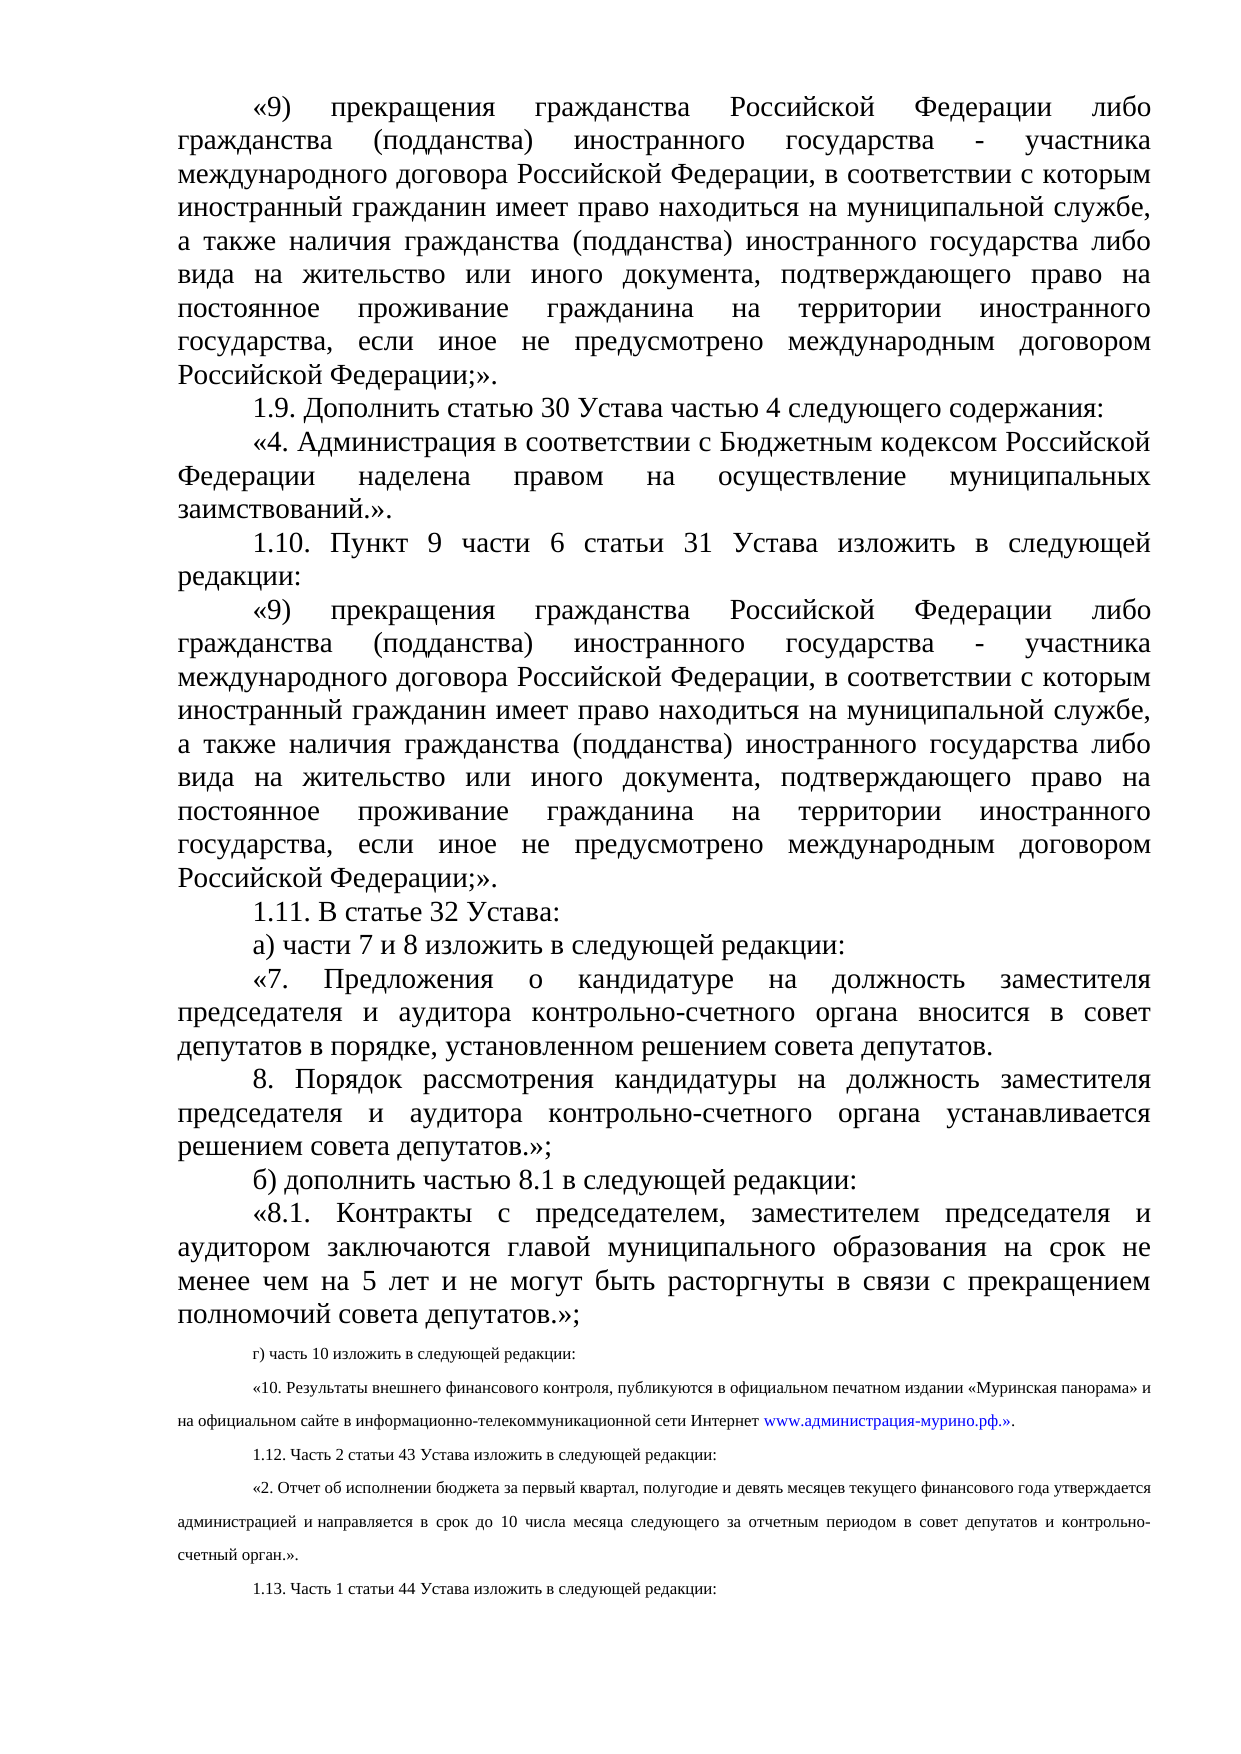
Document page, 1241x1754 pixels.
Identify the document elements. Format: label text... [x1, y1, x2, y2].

list 1.12. Часть 2 статьи 43 Устава изложить в следующей редакции: [177, 1430, 1152, 1464]
text «9) прекращения гражданства Российской Федерации либо гражданства (подданства) иностранного государства - участника международного договора Российской Федерации, в соответствии с которым иностранный гражданин имеет право находиться на муниципальной службе, а также наличия гражданства (подданства) иностранного государства либо вида на жительство или иного документа, подтверждающего право на постоянное проживание гражданина на территории иностранного государства, если иное не предусмотрено международным договором Российской Федерации;». [177, 89, 1152, 391]
list «2. Отчет об исполнении бюджета за первый квартал, полугодие и девять месяцев текущего финансового года утверждается администрацией и направляется в срок до 10 числа месяца следующего за отчетным периодом в совет депутатов и контрольно-счетный орган.». [177, 1464, 1152, 1564]
text «7. Предложения о кандидатуре на должность заместителя председателя и аудитора контрольно-счетного органа вносится в совет депутатов в порядке, установленном решением совета депутатов. [177, 961, 1152, 1061]
text «4. Администрация в соответствии с Бюджетным кодексом Российской Федерации наделена правом на осуществление муниципальных заимствований.». [177, 424, 1152, 525]
text а) части 7 и 8 изложить в следующей редакции: [177, 927, 1152, 961]
text 1.11. В статье 32 Устава: [177, 894, 1152, 927]
list г) часть 10 изложить в следующей редакции: [177, 1330, 1152, 1363]
text 1.9. Дополнить статью 30 Устава частью 4 следующего содержания: [177, 391, 1152, 424]
text 1.10. Пункт 9 части 6 статьи 31 Устава изложить в следующей редакции: [177, 525, 1152, 592]
list «10. Результаты внешнего финансового контроля, публикуются в официальном печатном издании «Муринская панорама» и на официальном сайте в информационно-телекоммуникационной сети Интернет www.администрация-мурино.рф.». [177, 1363, 1152, 1430]
text «8.1. Контракты с председателем, заместителем председателя и аудитором заключаются главой муниципального образования на срок не менее чем на 5 лет и не могут быть расторгнуты в связи с прекращением полномочий совета депутатов.»; [177, 1196, 1152, 1330]
text «9) прекращения гражданства Российской Федерации либо гражданства (подданства) иностранного государства - участника международного договора Российской Федерации, в соответствии с которым иностранный гражданин имеет право находиться на муниципальной службе, а также наличия гражданства (подданства) иностранного государства либо вида на жительство или иного документа, подтверждающего право на постоянное проживание гражданина на территории иностранного государства, если иное не предусмотрено международным договором Российской Федерации;». [177, 592, 1152, 894]
text б) дополнить частью 8.1 в следующей редакции: [177, 1162, 1152, 1196]
list 1.13. Часть 1 статьи 44 Устава изложить в следующей редакции: [177, 1564, 1152, 1598]
text 8. Порядок рассмотрения кандидатуры на должность заместителя председателя и аудитора контрольно-счетного органа устанавливается решением совета депутатов.»; [177, 1061, 1152, 1162]
